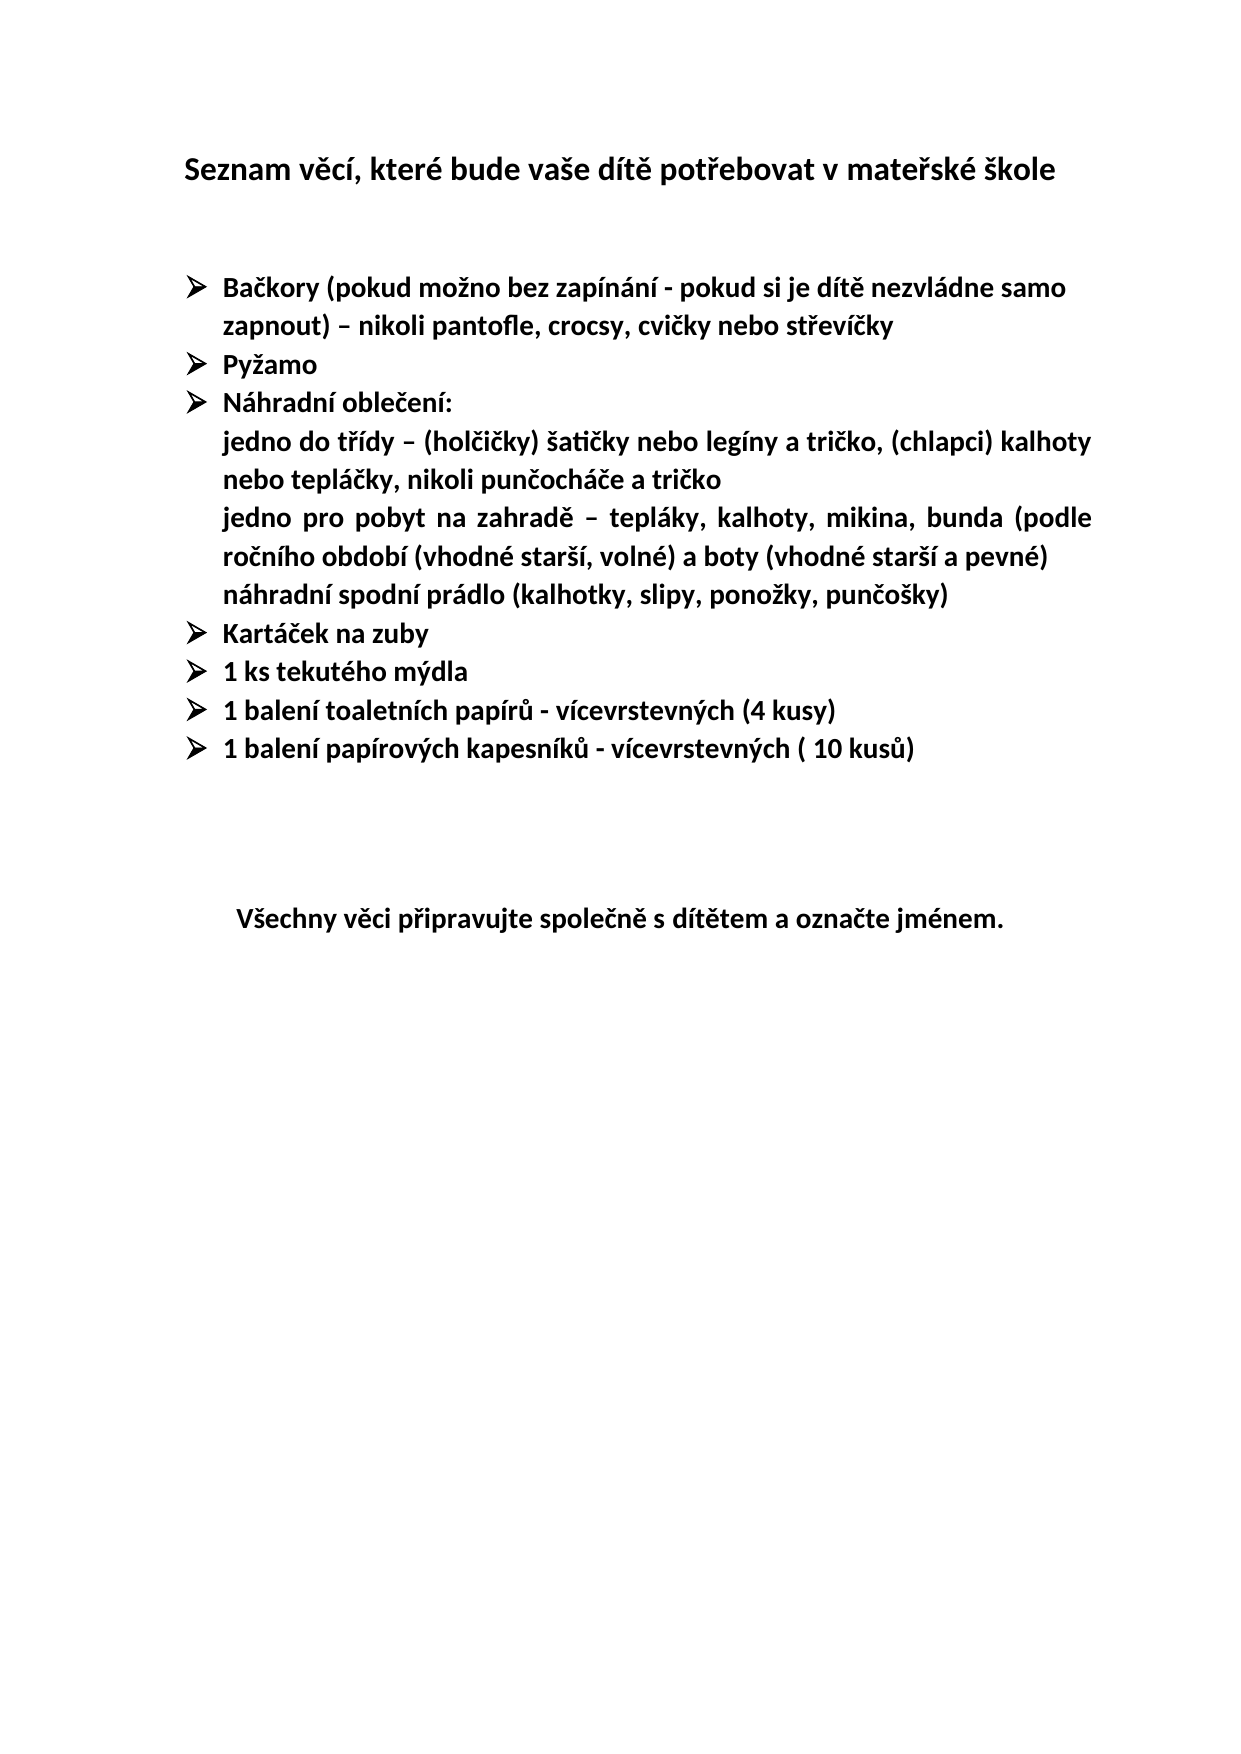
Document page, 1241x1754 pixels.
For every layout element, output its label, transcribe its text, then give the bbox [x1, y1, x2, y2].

list náhradní spodní prádlo (kalhotky, slipy, ponožky, punčošky) [223, 576, 1093, 612]
text Seznam věcí, které bude vaše dítě potřebovat v mateřské škole [148, 148, 1093, 188]
list jedno pro pobyt na zahradě – tepláky, kalhoty, mikina, bunda (podle ročního období (vhodné starší, volné) a boty (vhodné starší a pevné) [223, 499, 1093, 573]
list Náhradní oblečení: [185, 384, 1093, 420]
list Kartáček na zuby [185, 615, 1093, 650]
list 1 ks tekutého mýdla [185, 653, 1093, 689]
list jedno do třídy – (holčičky) šatičky nebo legíny a tričko, (chlapci) kalhoty nebo tepláčky, nikoli punčocháče a tričko [223, 423, 1093, 497]
text Všechny věci připravujte společně s dítětem a označte jménem. [148, 901, 1093, 936]
list 1 balení toaletních papírů - vícevrstevných (4 kusy) [185, 692, 1093, 727]
list Bačkory (pokud možno bez zapínání - pokud si je dítě nezvládne samo zapnout) – nikoli pantofle, crocsy, cvičky nebo střevíčky [185, 269, 1093, 343]
list Pyžamo [185, 346, 1093, 381]
list 1 balení papírových kapesníků - vícevrstevných ( 10 kusů) [185, 730, 1093, 766]
